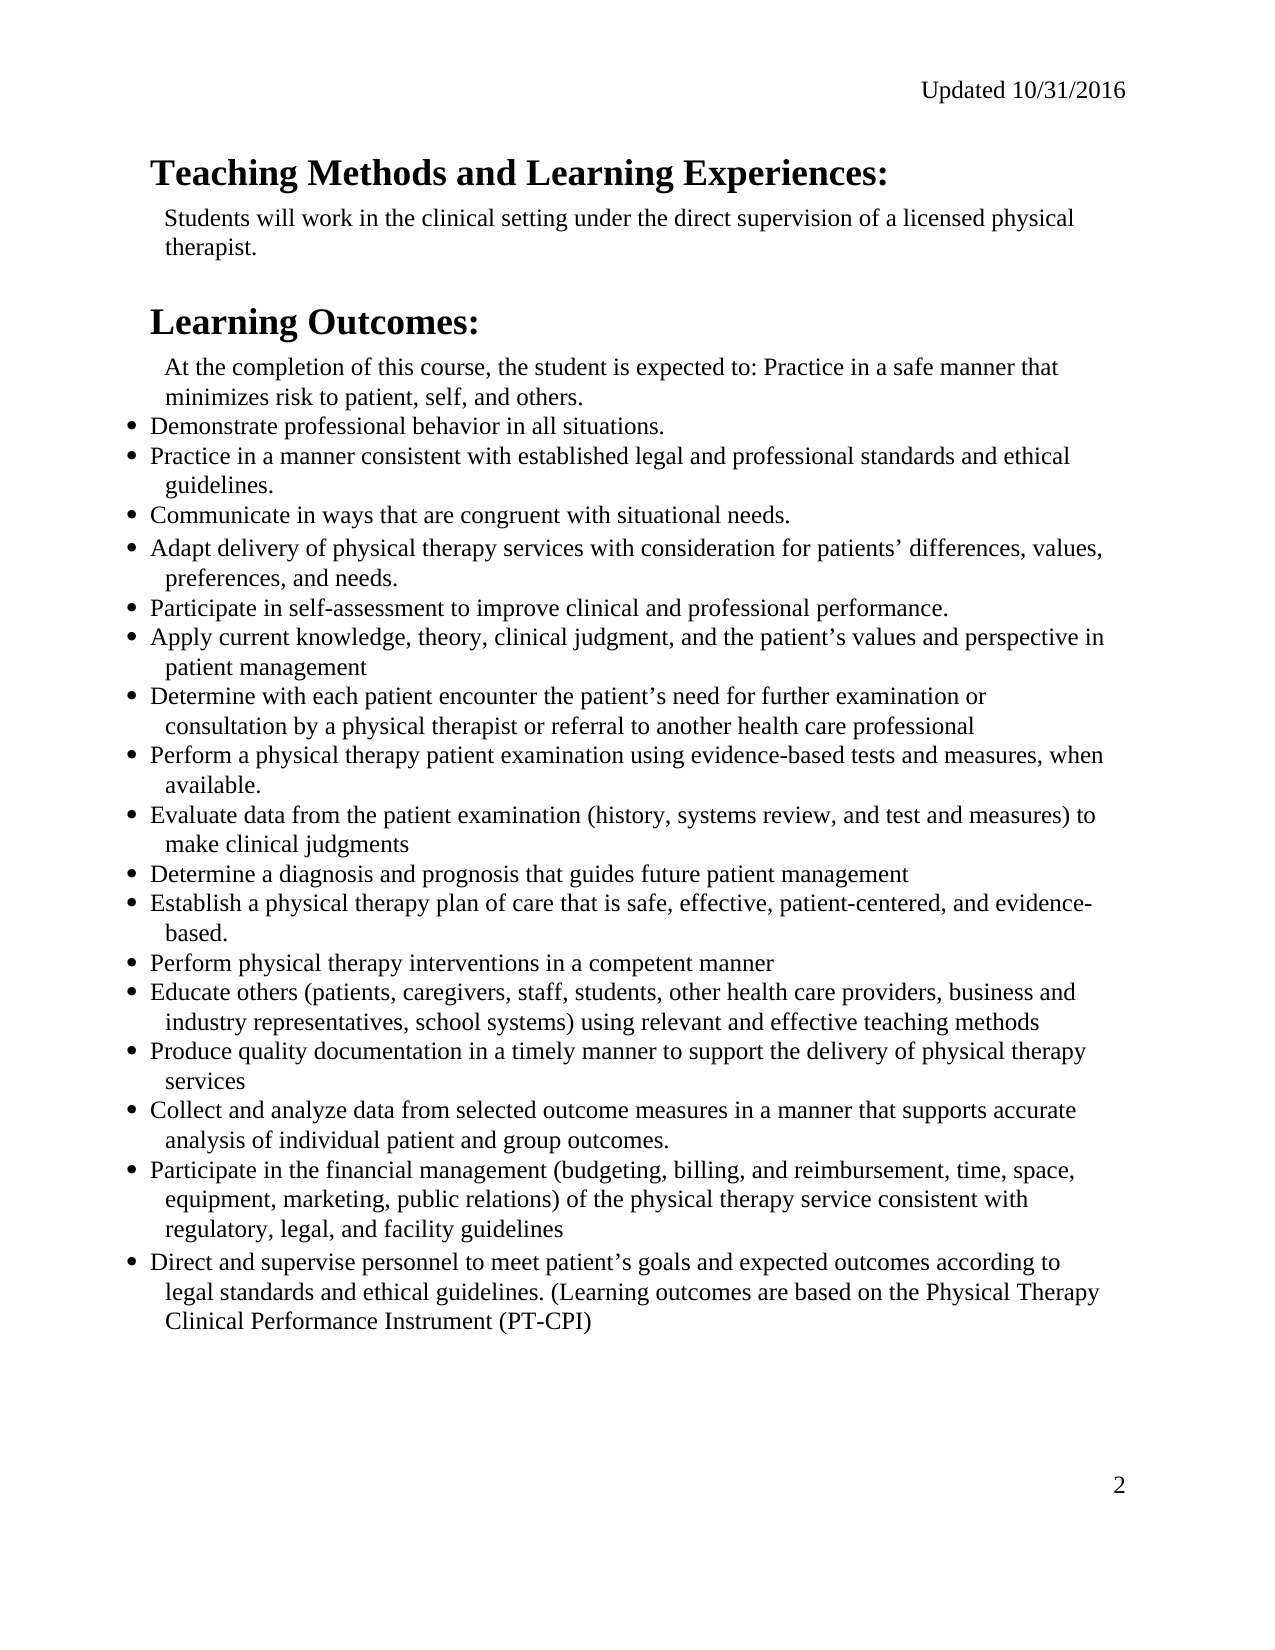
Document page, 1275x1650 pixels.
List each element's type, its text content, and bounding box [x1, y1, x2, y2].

subtitle Teaching Methods and Learning Experiences: [150, 150, 1125, 193]
list Adapt delivery of physical therapy services with consideration for patients’ differences, values, preferences, and needs. [127, 533, 1110, 592]
list Evaluate data from the patient examination (history, systems review, and test and measures) to make clinical judgments [127, 800, 1110, 858]
list Communicate in ways that are congruent with situational needs. [127, 500, 1110, 529]
list Direct and supervise personnel to meet patient’s goals and expected outcomes according to legal standards and ethical guidelines. (Learning outcomes are based on the Physical Therapy Clinical Performance Instrument (PT-CPI) [127, 1247, 1110, 1335]
list Perform physical therapy interventions in a competent manner [127, 948, 1110, 976]
list Perform a physical therapy patient examination using evidence-based tests and measures, when available. [127, 741, 1110, 799]
text Students will work in the clinical setting under the direct supervision of a licensed physical therapist. [164, 203, 1110, 261]
list Demonstrate professional behavior in all situations. [127, 411, 1110, 440]
list Participate in self-assessment to improve clinical and professional performance. [127, 593, 1110, 621]
list Determine with each patient encounter the patient’s need for further examination or consultation by a physical therapist or referral to another health care professional [127, 681, 1110, 740]
list Collect and analyze data from selected outcome measures in a manner that supports accurate analysis of individual patient and group outcomes. [127, 1096, 1110, 1154]
list Determine a diagnosis and prognosis that guides future patient management [127, 859, 1110, 888]
list Produce quality documentation in a timely manner to support the delivery of physical therapy services [127, 1036, 1110, 1095]
list Educate others (patients, caregivers, staff, students, other health care providers, business and industry representatives, school systems) using relevant and effective teaching methods [127, 977, 1110, 1036]
list Apply current knowledge, theory, clinical judgment, and the patient’s values and perspective in patient management [127, 622, 1110, 681]
text At the completion of this course, the student is expected to: Practice in a safe manner that minimizes risk to patient, self, and others. [164, 352, 1110, 411]
list Establish a physical therapy plan of care that is safe, effective, patient-centered, and evidence-based. [127, 888, 1110, 947]
list Participate in the financial management (budgeting, billing, and reimbursement, time, space, equipment, marketing, public relations) of the physical therapy service consistent with regulatory, legal, and facility guidelines [127, 1155, 1110, 1243]
subtitle Learning Outcomes: [150, 299, 1125, 343]
list Practice in a manner consistent with established legal and professional standards and ethical guidelines. [127, 441, 1110, 499]
